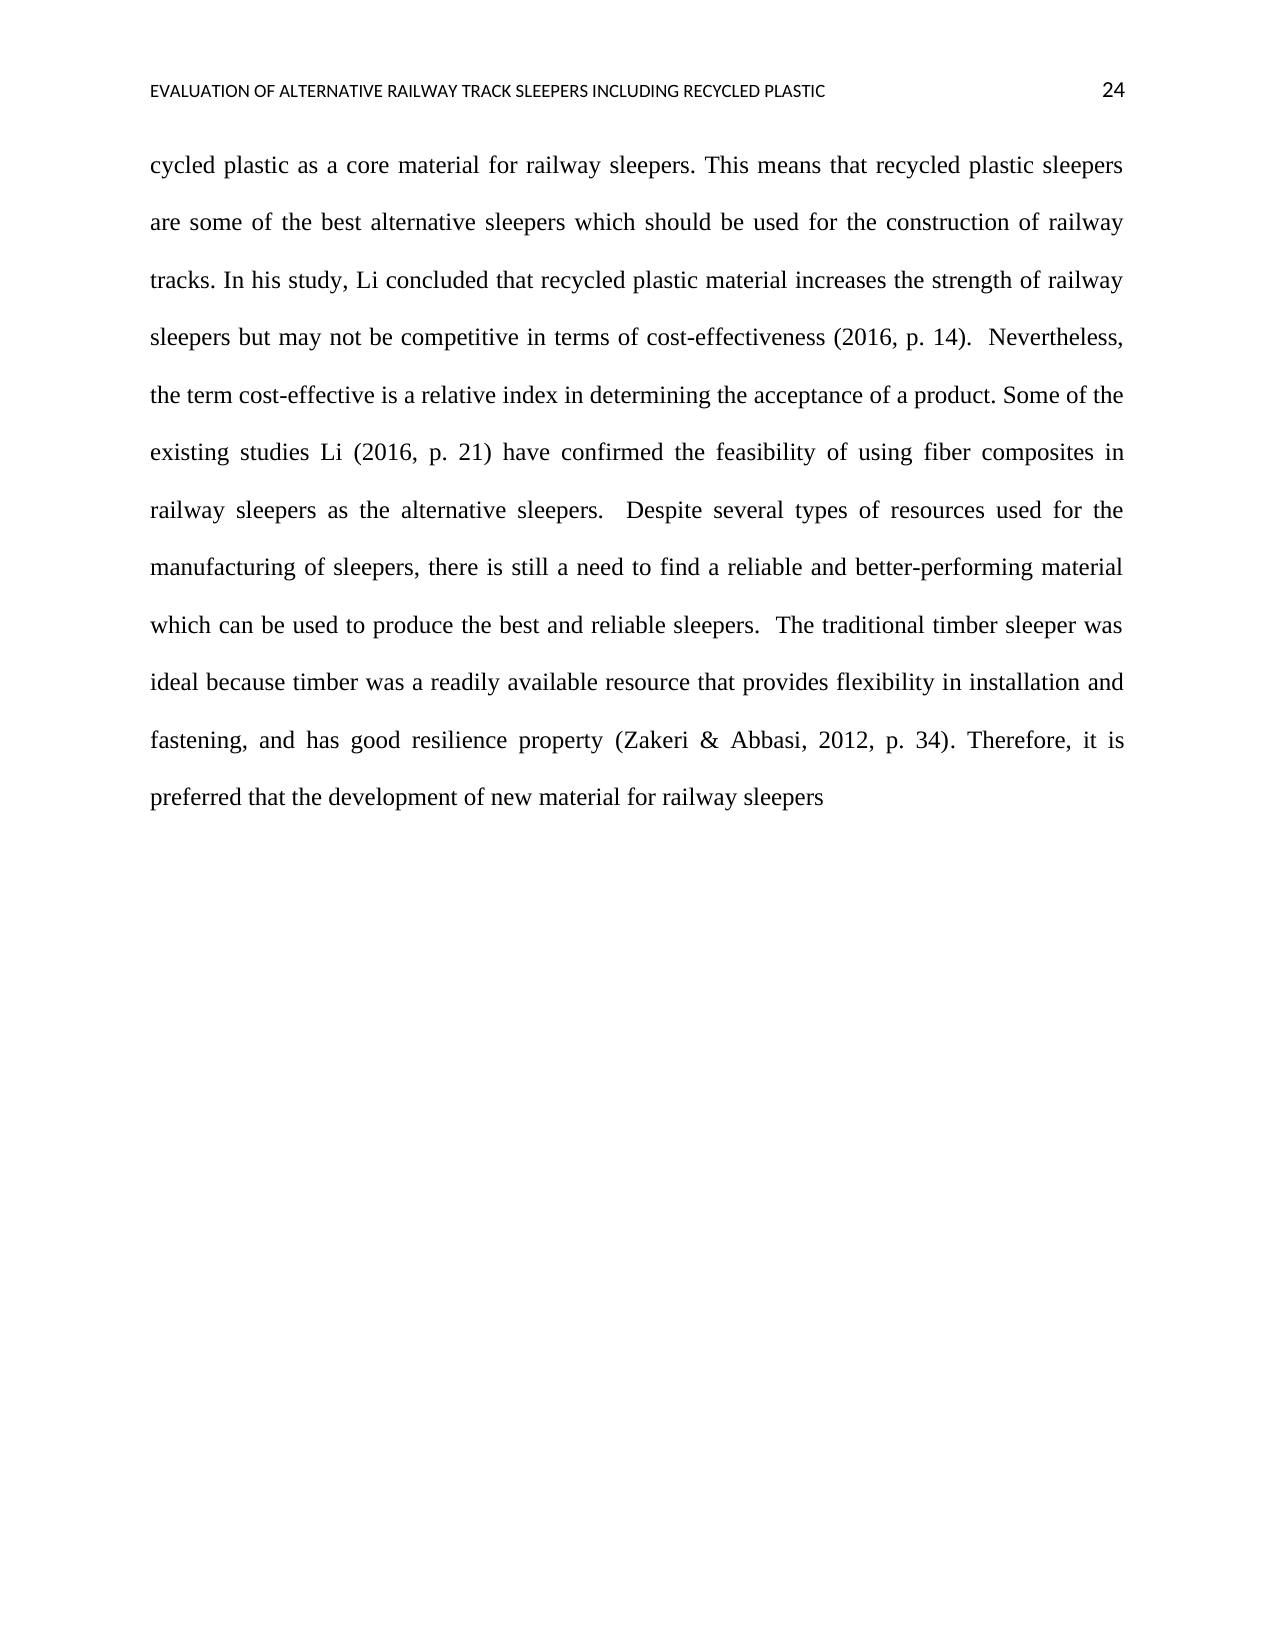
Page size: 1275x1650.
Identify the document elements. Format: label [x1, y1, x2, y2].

text [150, 150, 1125, 811]
